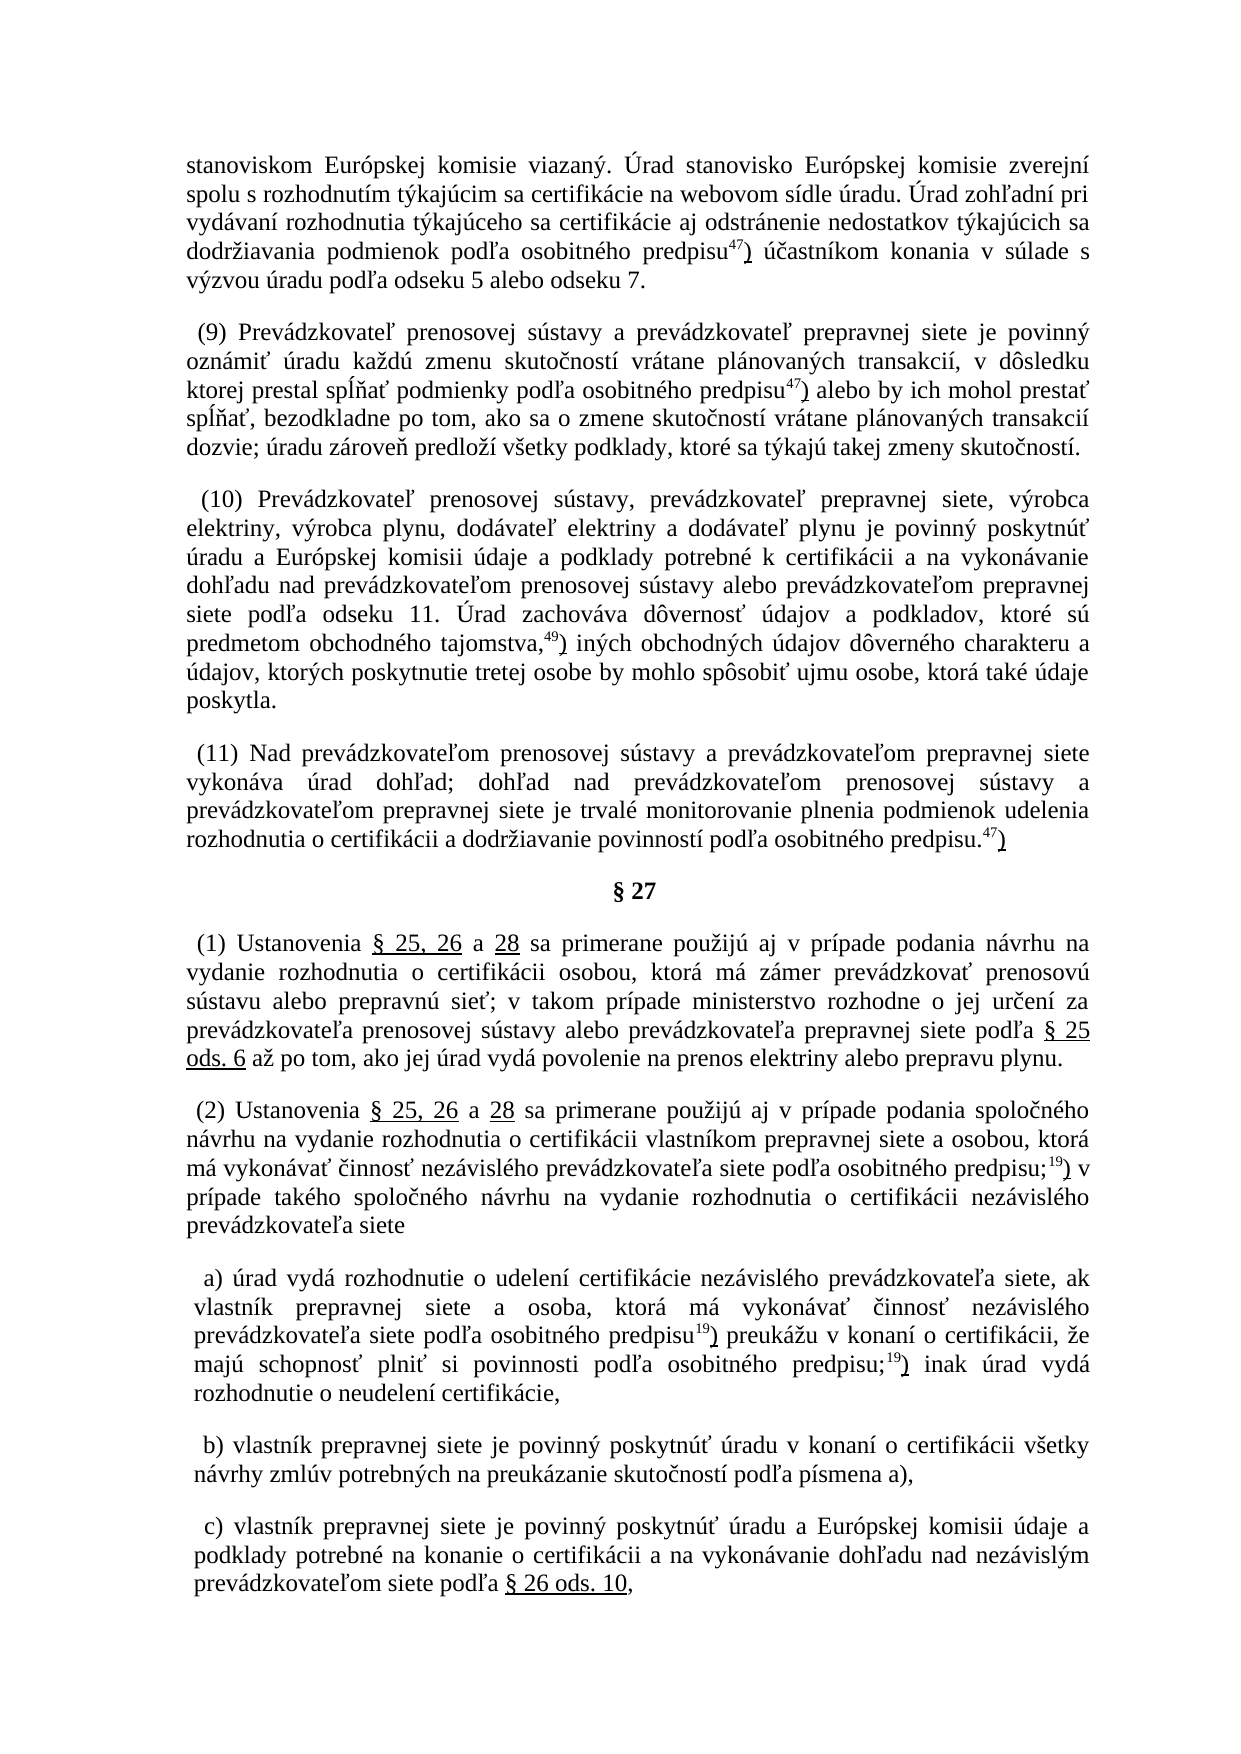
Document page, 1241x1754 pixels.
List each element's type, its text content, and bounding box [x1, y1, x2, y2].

text c) vlastník prepravnej siete je povinný poskytnúť úradu a Európskej komisii údaje a podklady potrebné na konanie o certifikácii a na vykonávanie dohľadu nad nezávislým prevádzkovateľom siete podľa § 26 ods. 10, [194, 1511, 1090, 1597]
text (2) Ustanovenia § 25, 26 a 28 sa primerane použijú aj v prípade podania spoločného návrhu na vydanie rozhodnutia o certifikácii vlastníkom prepravnej siete a osobou, ktorá má vykonávať činnosť nezávislého prevádzkovateľa siete podľa osobitného predpisu;19) v prípade takého spoločného návrhu na vydanie rozhodnutia o certifikácii nezávislého prevádzkovateľa siete [186, 1096, 1090, 1239]
text (9) Prevádzkovateľ prenosovej sústavy a prevádzkovateľ prepravnej siete je povinný oznámiť úradu každú zmenu skutočností vrátane plánovaných transakcií, v dôsledku ktorej prestal spĺňať podmienky podľa osobitného predpisu47) alebo by ich mohol prestať spĺňať, bezodkladne po tom, ako sa o zmene skutočností vrátane plánovaných transakcií dozvie; úradu zároveň predloží všetky podklady, ktoré sa týkajú takej zmeny skutočností. [186, 317, 1090, 461]
text § 27 [178, 876, 1090, 905]
text (10) Prevádzkovateľ prenosovej sústavy, prevádzkovateľ prepravnej siete, výrobca elektriny, výrobca plynu, dodávateľ elektriny a dodávateľ plynu je povinný poskytnúť úradu a Európskej komisii údaje a podklady potrebné k certifikácii a na vykonávanie dohľadu nad prevádzkovateľom prenosovej sústavy alebo prevádzkovateľom prepravnej siete podľa odseku 11. Úrad zachováva dôvernosť údajov a podkladov, ktoré sú predmetom obchodného tajomstva,49) iných obchodných údajov dôverného charakteru a údajov, ktorých poskytnutie tretej osobe by mohlo spôsobiť ujmu osobe, ktorá také údaje poskytla. [186, 484, 1090, 714]
text b) vlastník prepravnej siete je povinný poskytnúť úradu v konaní o certifikácii všetky návrhy zmlúv potrebných na preukázanie skutočností podľa písmena a), [194, 1430, 1090, 1487]
text (11) Nad prevádzkovateľom prenosovej sústavy a prevádzkovateľom prepravnej siete vykonáva úrad dohľad; dohľad nad prevádzkovateľom prenosovej sústavy a prevádzkovateľom prepravnej siete je trvalé monitorovanie plnenia podmienok udelenia rozhodnutia o certifikácii a dodržiavanie povinností podľa osobitného predpisu.47) [186, 738, 1090, 853]
text a) úrad vydá rozhodnutie o udelení certifikácie nezávislého prevádzkovateľa siete, ak vlastník prepravnej siete a osoba, ktorá má vykonávať činnosť nezávislého prevádzkovateľa siete podľa osobitného predpisu19) preukážu v konaní o certifikácii, že majú schopnosť plniť si povinnosti podľa osobitného predpisu;19) inak úrad vydá rozhodnutie o neudelení certifikácie, [194, 1263, 1090, 1407]
text (1) Ustanovenia § 25, 26 a 28 sa primerane použijú aj v prípade podania návrhu na vydanie rozhodnutia o certifikácii osobou, ktorá má zámer prevádzkovať prenosovú sústavu alebo prepravnú sieť; v takom prípade ministerstvo rozhodne o jej určení za prevádzkovateľa prenosovej sústavy alebo prevádzkovateľa prepravnej siete podľa § 25 ods. 6 až po tom, ako jej úrad vydá povolenie na prenos elektriny alebo prepravu plynu. [186, 928, 1090, 1072]
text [186, 150, 1090, 294]
